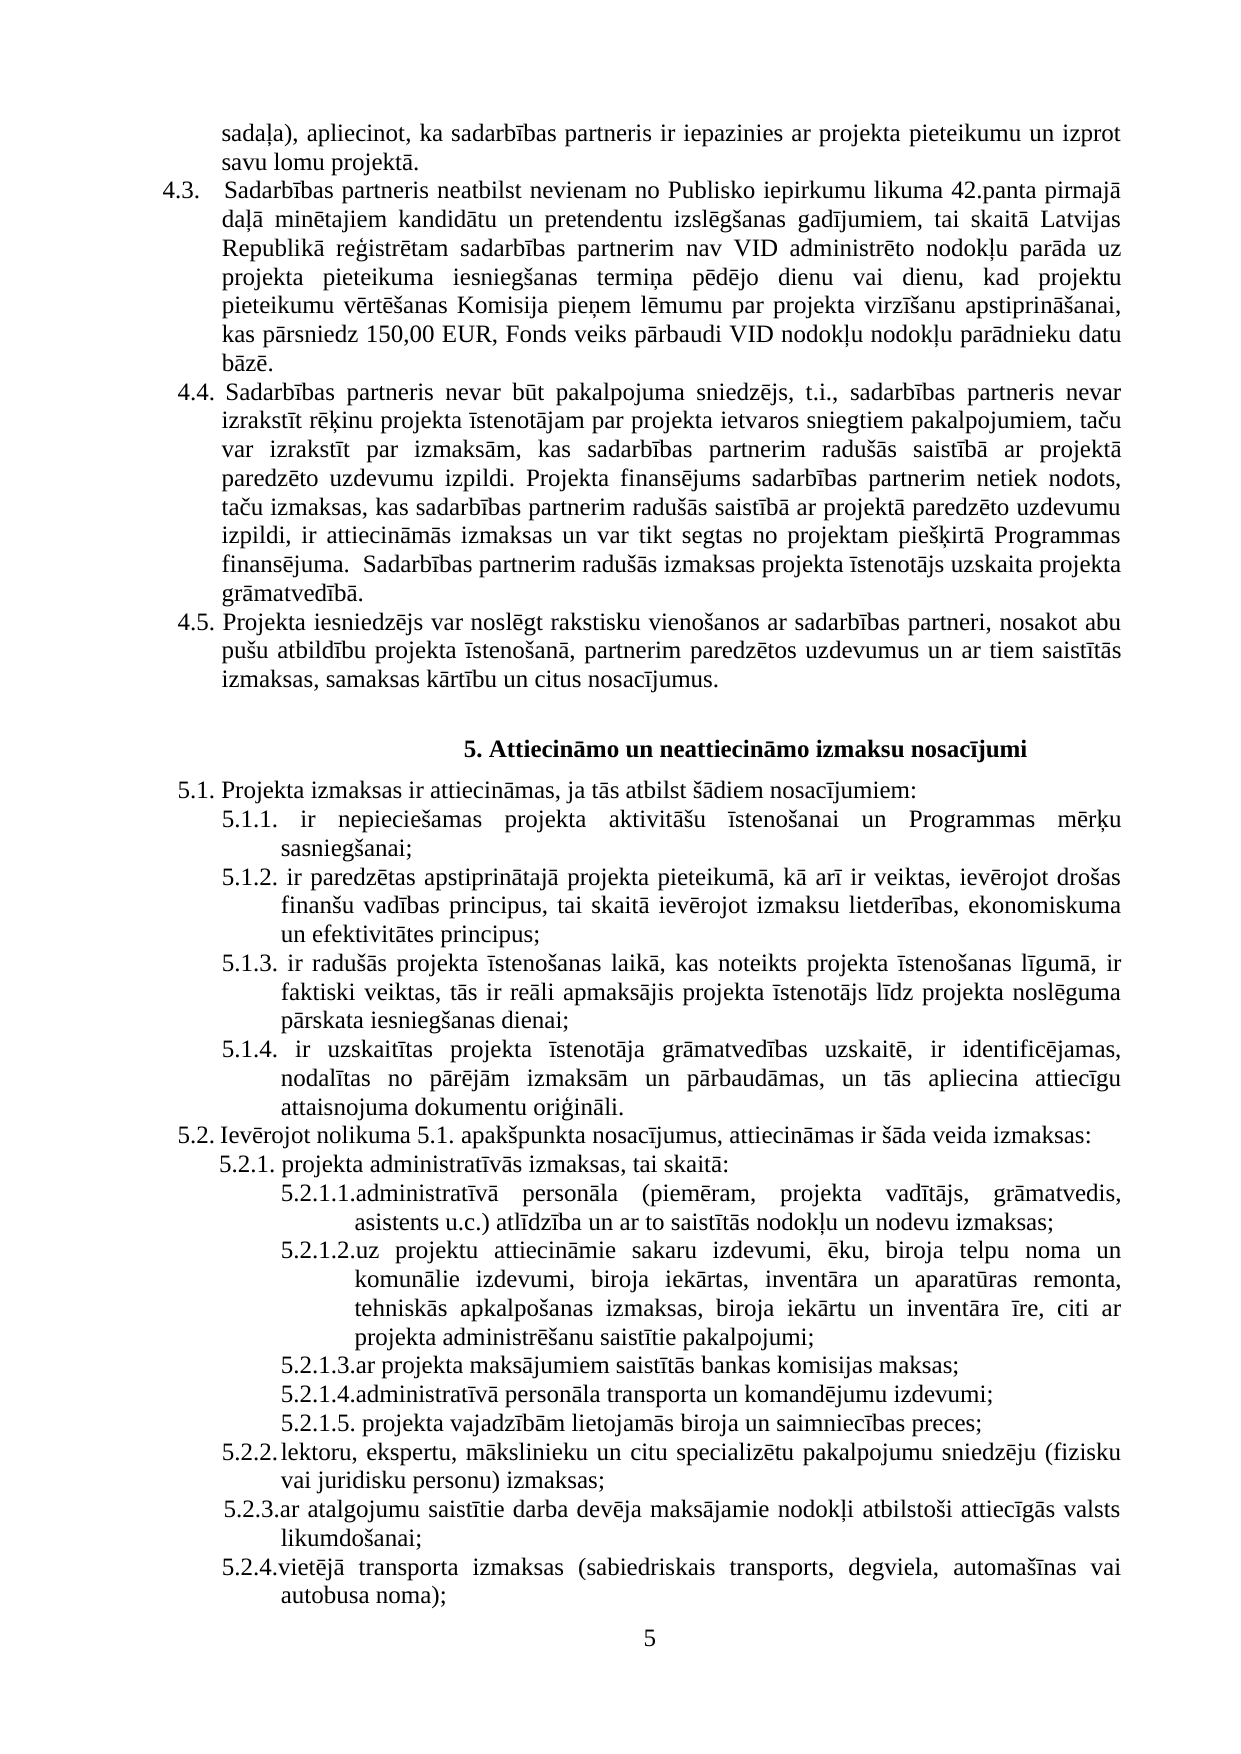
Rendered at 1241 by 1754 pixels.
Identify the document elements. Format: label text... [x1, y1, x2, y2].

text 5.2.1.2.uz projektu attiecināmie sakaru izdevumi, ēku, biroja telpu noma un komunālie izdevumi, biroja iekārtas, inventāra un aparatūras remonta, tehniskās apkalpošanas izmaksas, biroja iekārtu un inventāra īre, citi ar projekta administrēšanu saistītie pakalpojumi; [281, 1236, 1122, 1351]
text 5.1. Projekta izmaksas ir attiecināmas, ja tās atbilst šādiem nosacījumiem: [177, 776, 1122, 804]
text 5.2.1. projekta administratīvās izmaksas, tai skaitā: [177, 1149, 1122, 1178]
text 5.1.3. ir radušās projekta īstenošanas laikā, kas noteikts projekta īstenošanas līgumā, ir faktiski veiktas, tās ir reāli apmaksājis projekta īstenotājs līdz projekta noslēguma pārskata iesniegšanas dienai; [222, 948, 1122, 1034]
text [162, 118, 1122, 176]
text 4.3. Sadarbības partneris neatbilst nevienam no Publisko iepirkumu likuma 42.panta pirmajā daļā minētajiem kandidātu un pretendentu izslēgšanas gadījumiem, tai skaitā Latvijas Republikā reģistrētam sadarbības partnerim nav VID administrēto nodokļu parāda uz projekta pieteikuma iesniegšanas termiņa pēdējo dienu vai dienu, kad projektu pieteikumu vērtēšanas Komisija pieņem lēmumu par projekta virzīšanu apstiprināšanai, kas pārsniedz 150,00 EUR, Fonds veiks pārbaudi VID nodokļu nodokļu parādnieku datu bāzē. [162, 176, 1122, 377]
text 5.1.2. ir paredzētas apstiprinātajā projekta pieteikumā, kā arī ir veiktas, ievērojot drošas finanšu vadības principus, tai skaitā ievērojot izmaksu lietderības, ekonomiskuma un efektivitātes principus; [222, 862, 1122, 948]
text 4.5. Projekta iesniedzējs var noslēgt rakstisku vienošanos ar sadarbības partneri, nosakot abu pušu atbildību projekta īstenošanā, partnerim paredzētos uzdevumus un ar tiem saistītās izmaksas, samaksas kārtību un citus nosacījumus. [177, 607, 1122, 693]
text 5.2.1.1.administratīvā personāla (piemēram, projekta vadītājs, grāmatvedis, asistents u.c.) atlīdzība un ar to saistītās nodokļu un nodevu izmaksas; [281, 1178, 1122, 1236]
text 5.2.1.5. projekta vajadzībām lietojamās biroja un saimniecības preces; [281, 1408, 1122, 1437]
text 4.4. Sadarbības partneris nevar būt pakalpojuma sniedzējs, t.i., sadarbības partneris nevar izrakstīt rēķinu projekta īstenotājam par projekta ietvaros sniegtiem pakalpojumiem, taču var izrakstīt par izmaksām, kas sadarbības partnerim radušās saistībā ar projektā paredzēto uzdevumu izpildi. Projekta finansējums sadarbības partnerim netiek nodots, taču izmaksas, kas sadarbības partnerim radušās saistībā ar projektā paredzēto uzdevumu izpildi, ir attiecināmās izmaksas un var tikt segtas no projektam piešķirtā Programmas finansējuma. Sadarbības partnerim radušās izmaksas projekta īstenotājs uzskaita projekta grāmatvedībā. [177, 377, 1122, 607]
text 5.2.1.4.administratīvā personāla transporta un komandējumu izdevumi; [281, 1379, 1122, 1408]
text 5.2. Ievērojot nolikuma 5.1. apakšpunkta nosacījumus, attiecināmas ir šāda veida izmaksas: [177, 1121, 1122, 1149]
text 5.1.4. ir uzskaitītas projekta īstenotāja grāmatvedības uzskaitē, ir identificējamas, nodalītas no pārējām izmaksām un pārbaudāmas, un tās apliecina attiecīgu attaisnojuma dokumentu oriģināli. [222, 1034, 1122, 1121]
text 5.2.4.vietējā transporta izmaksas (sabiedriskais transports, degviela, automašīnas vai autobusa noma); [222, 1552, 1122, 1609]
list lektoru, ekspertu, mākslinieku un citu specializētu pakalpojumu sniedzēju (fizisku vai juridisku personu) izmaksas; [222, 1437, 1122, 1494]
text 5.2.1.3.ar projekta maksājumiem saistītās bankas komisijas maksas; [281, 1351, 1122, 1379]
text 5.2.3.ar atalgojumu saistītie darba devēja maksājamie nodokļi atbilstoši attiecīgās valsts likumdošanai; [207, 1494, 1122, 1552]
text 5.1.1. ir nepieciešamas projekta aktivitāšu īstenošanai un Programmas mērķu sasniegšanai; [222, 804, 1122, 862]
text 5. Attiecināmo un neattiecināmo izmaksu nosacījumi [369, 734, 1122, 763]
